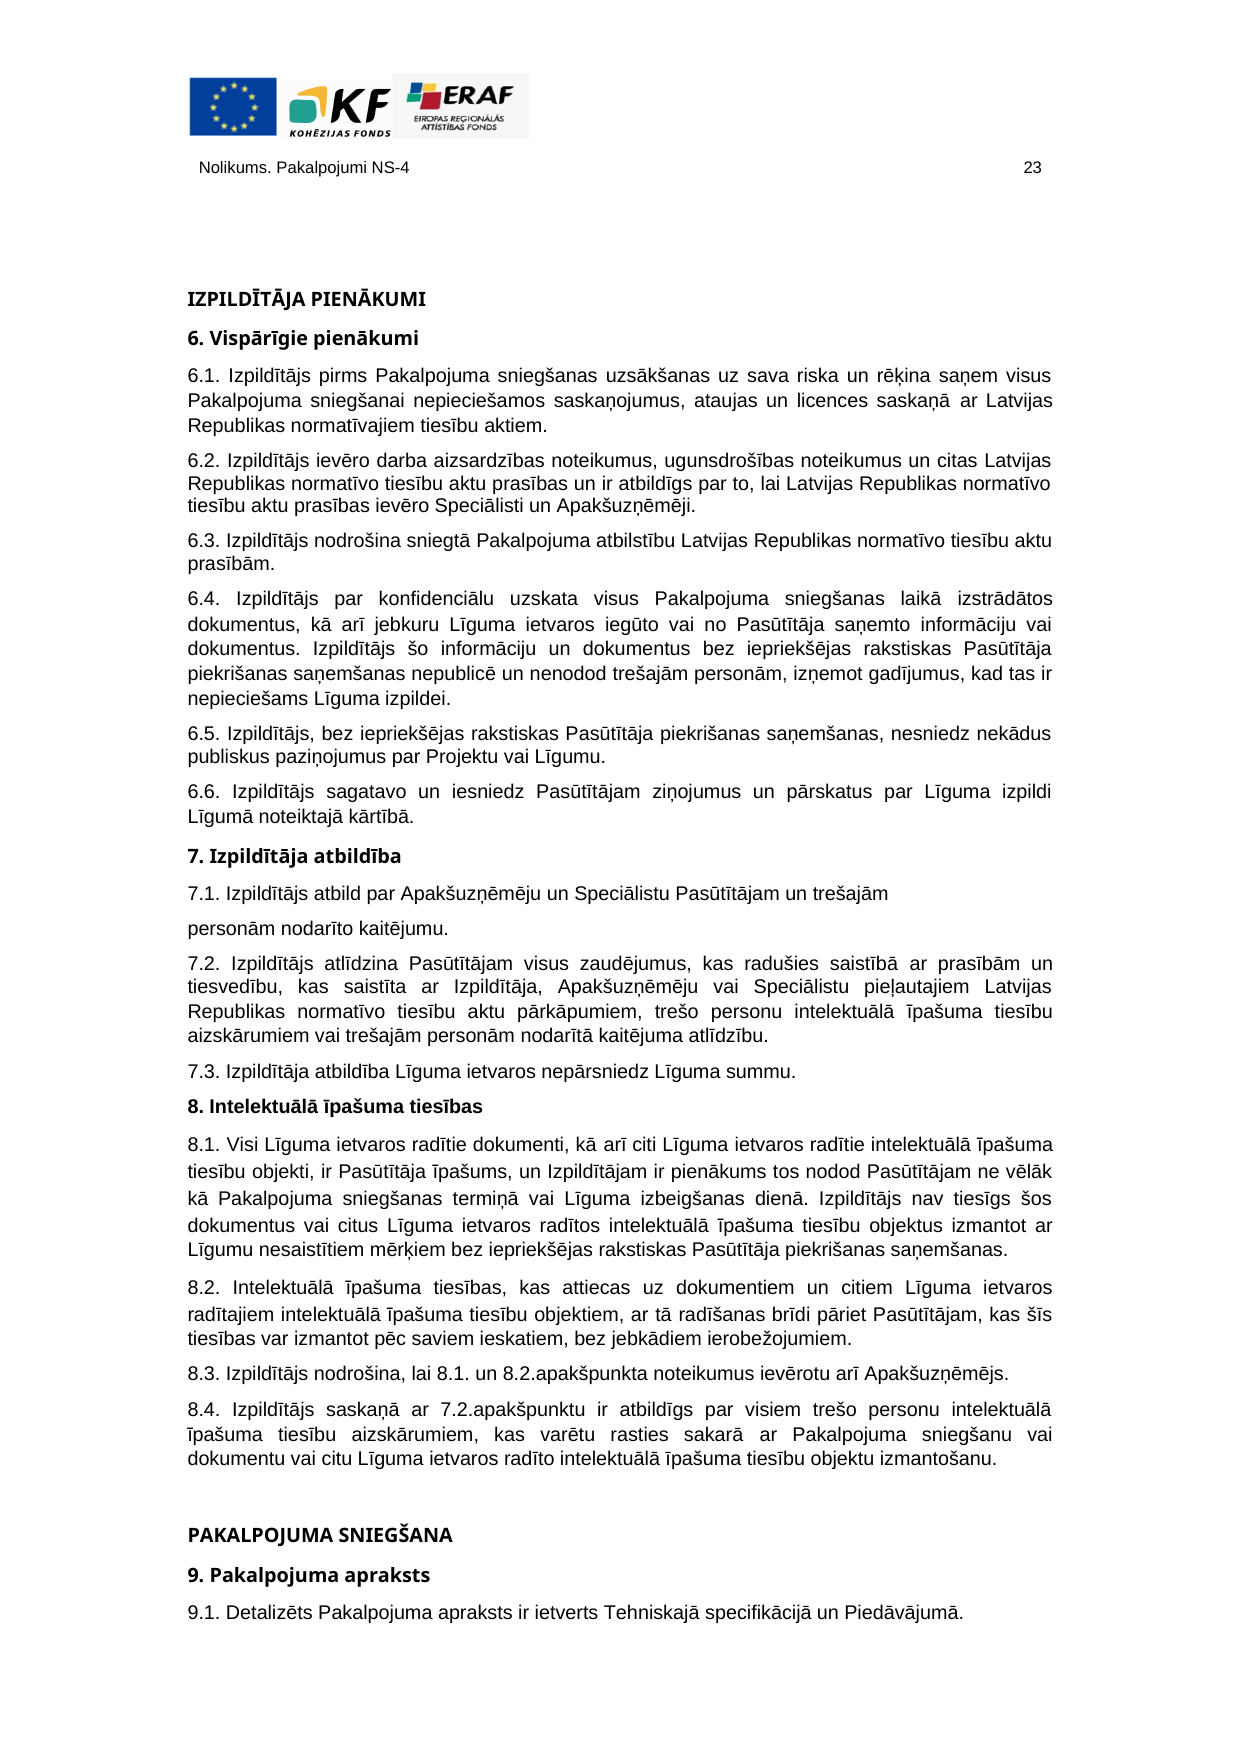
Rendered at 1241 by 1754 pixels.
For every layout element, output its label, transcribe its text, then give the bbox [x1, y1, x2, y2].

text personām nodarīto kaitējumu. [187, 917, 1053, 939]
text 7.3. Izpildītāja atbildība Līguma ietvaros nepārsniedz Līguma summu. [187, 1059, 1053, 1082]
text 8. Intelektuālā īpašuma tiesības [187, 1095, 1053, 1117]
text 8.1. Visi Līguma ietvaros radītie dokumenti, kā arī citi Līguma ietvaros radītie intelektuālā īpašuma tiesību objekti, ir Pasūtītāja īpašums, un Izpildītājam ir pienākums tos nodod Pasūtītājam ne vēlāk kā Pakalpojuma sniegšanas termiņā vai Līguma izbeigšanas dienā. Izpildītājs nav tiesīgs šos dokumentus vai citus Līguma ietvaros radītos intelektuālā īpašuma tiesību objektus izmantot ar Līgumu nesaistītiem mērķiem bez iepriekšējas rakstiskas Pasūtītāja piekrišanas saņemšanas. [187, 1130, 1053, 1261]
text 8.3. Izpildītājs nodrošina, lai 8.1. un 8.2.apakšpunkta noteikumus ievērotu arī Apakšuzņēmējs. [187, 1362, 1053, 1385]
text 6.2. Izpildītājs ievēro darba aizsardzības noteikumus, ugunsdrošības noteikumus un citas Latvijas Republikas normatīvo tiesību aktu prasības un ir atbildīgs par to, lai Latvijas Republikas normatīvo tiesību aktu prasības ievēro Speciālisti un Apakšuzņēmēji. [187, 449, 1053, 517]
text 9.1. Detalizēts Pakalpojuma apraksts ir ietverts Tehniskajā specifikācijā un Piedāvājumā. [187, 1601, 1053, 1623]
text 8.4. Izpildītājs saskaņā ar 7.2.apakšpunktu ir atbildīgs par visiem trešo personu intelektuālā īpašuma tiesību aizskārumiem, kas varētu rasties sakarā ar Pakalpojuma sniegšanu vai dokumentu vai citu Līguma ietvaros radīto intelektuālā īpašuma tiesību objektu izmantošanu. [187, 1397, 1053, 1470]
text 6.3. Izpildītājs nodrošina sniegtā Pakalpojuma atbilstību Latvijas Republikas normatīvo tiesību aktu prasībām. [187, 529, 1053, 575]
text 6.6. Izpildītājs sagatavo un iesniedz Pasūtītājam ziņojumus un pārskatus par Līguma izpildi Līgumā noteiktajā kārtībā. [187, 780, 1053, 829]
text 6.5. Izpildītājs, bez iepriekšējas rakstiskas Pasūtītāja piekrišanas saņemšanas, nesniedz nekādus publiskus paziņojumus par Projektu vai Līgumu. [187, 722, 1053, 767]
picture [187, 73, 530, 139]
text 6.1. Izpildītājs pirms Pakalpojuma sniegšanas uzsākšanas uz sava riska un rēķina saņem visus Pakalpojuma sniegšanai nepieciešamos saskaņojumus, ataujas un licences saskaņā ar Latvijas Republikas normatīvajiem tiesību aktiem. [187, 364, 1053, 436]
text 7.1. Izpildītājs atbild par Apakšuzņēmēju un Speciālistu Pasūtītājam un trešajām [187, 881, 1053, 904]
text 7.2. Izpildītājs atlīdzina Pasūtītājam visus zaudējumus, kas radušies saistībā ar prasībām un tiesvedību, kas saistīta ar Izpildītāja, Apakšuzņēmēju vai Speciālistu pieļautajiem Latvijas Republikas normatīvo tiesību aktu pārkāpumiem, trešo personu intelektuālā īpašuma tiesību aizskārumiem vai trešajām personām nodarītā kaitējuma atlīdzību. [187, 952, 1053, 1047]
text 8.2. Intelektuālā īpašuma tiesības, kas attiecas uz dokumentiem un citiem Līguma ietvaros radītajiem intelektuālā īpašuma tiesību objektiem, ar tā radīšanas brīdi pāriet Pasūtītājam, kas šīs tiesības var izmantot pēc saviem ieskatiem, bez jebkādiem ierobežojumiem. [187, 1273, 1053, 1350]
text 6. Vispārīgie pienākumi [187, 324, 1053, 351]
text PAKALPOJUMA SNIEGŠANA [187, 1522, 1053, 1549]
text 9. Pakalpojuma apraksts [187, 1561, 1053, 1588]
text 7. Izpildītāja atbildība [187, 842, 1053, 869]
text 6.4. Izpildītājs par konfidenciālu uzskata visus Pakalpojuma sniegšanas laikā izstrādātos dokumentus, kā arī jebkuru Līguma ietvaros iegūto vai no Pasūtītāja saņemto informāciju vai dokumentus. Izpildītājs šo informāciju un dokumentus bez iepriekšējas rakstiskas Pasūtītāja piekrišanas saņemšanas nepublicē un nenodod trešajām personām, izņemot gadījumus, kad tas ir nepieciešams Līguma izpildei. [187, 587, 1053, 709]
text IZPILDĪTĀJA PIENĀKUMI [187, 285, 1053, 312]
